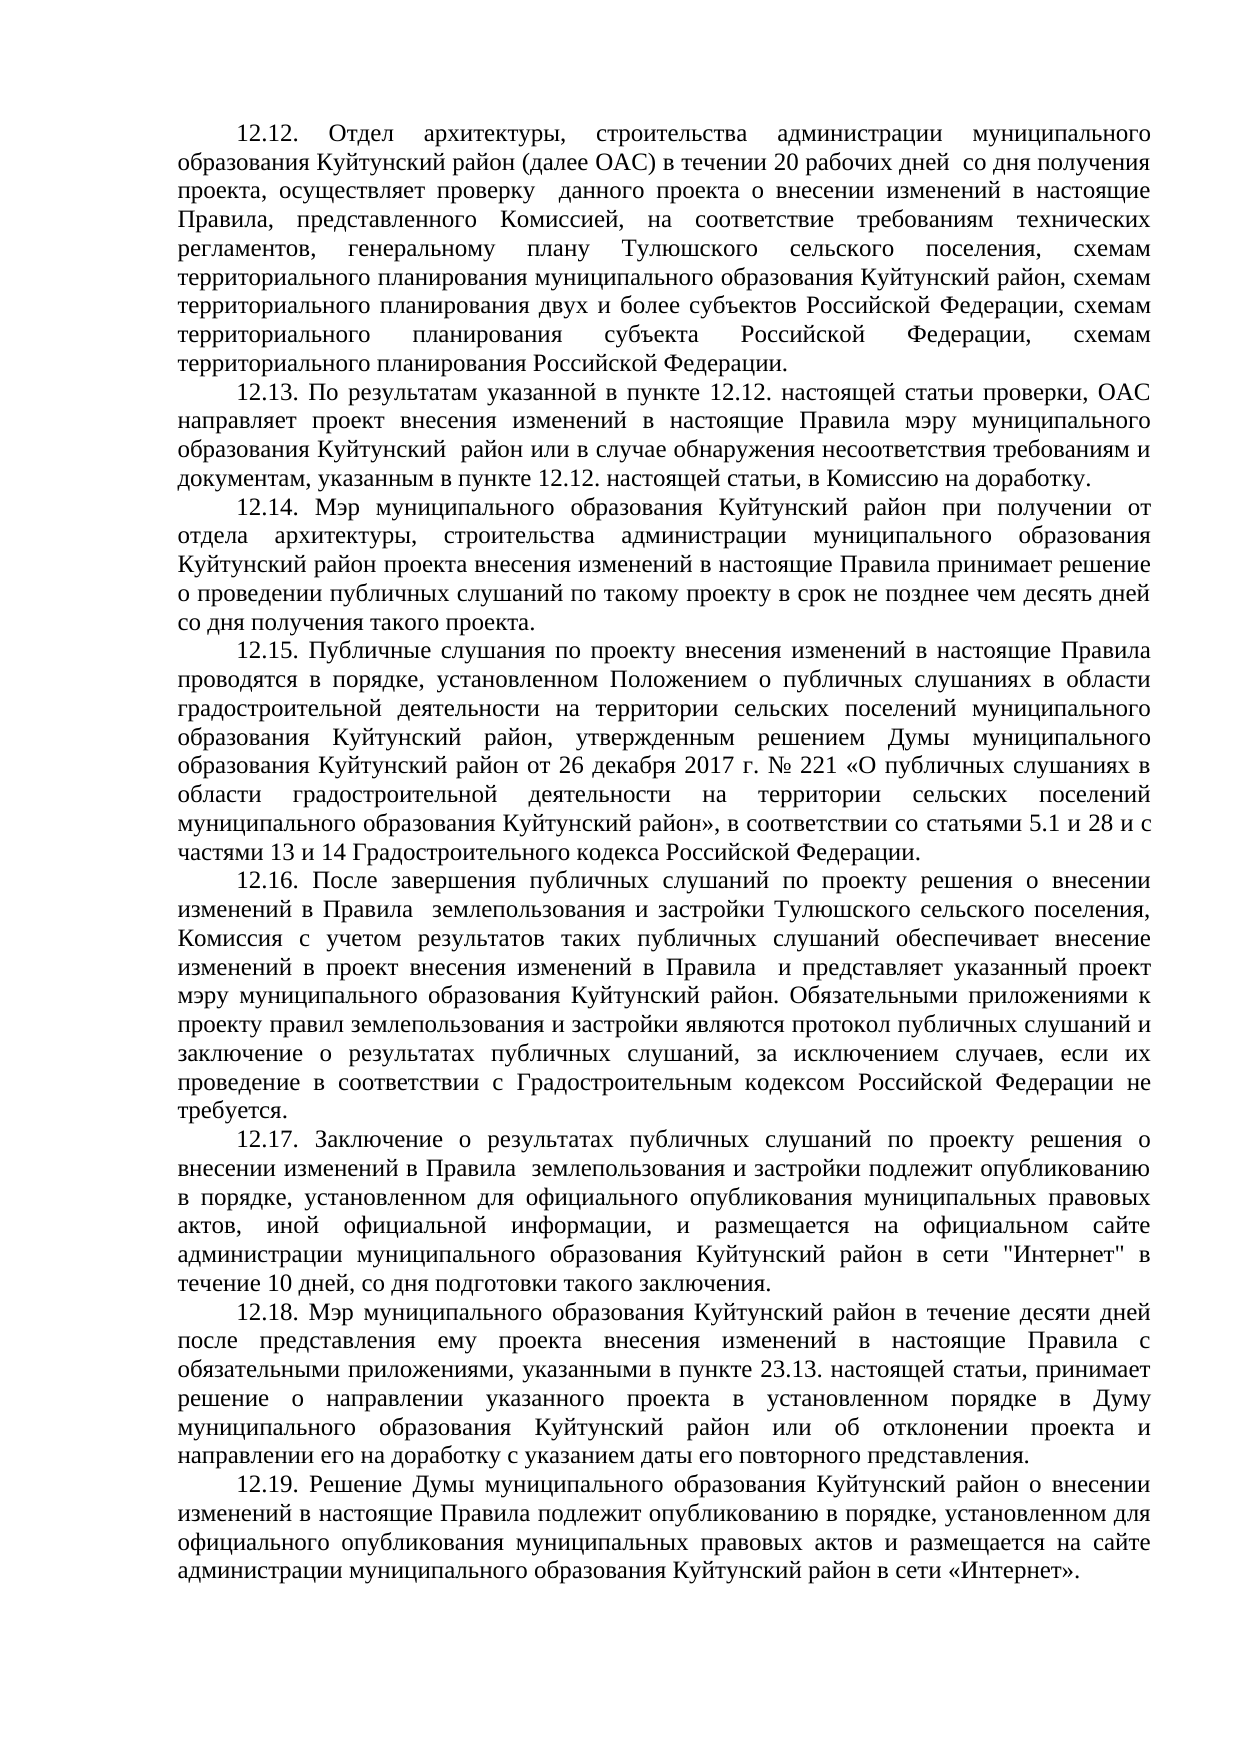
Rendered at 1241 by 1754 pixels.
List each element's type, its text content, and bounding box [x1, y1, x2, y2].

text 12.18. Мэр муниципального образования Куйтунский район в течение десяти дней после представления ему проекта внесения изменений в настоящие Правила с обязательными приложениями, указанными в пункте 23.13. настоящей статьи, принимает решение о направлении указанного проекта в установленном порядке в Думу муниципального образования Куйтунский район или об отклонении проекта и направлении его на доработку с указанием даты его повторного представления. [177, 1297, 1152, 1469]
text 12.17. Заключение о результатах публичных слушаний по проекту решения о внесении изменений в Правила землепользования и застройки подлежит опубликованию в порядке, установленном для официального опубликования муниципальных правовых актов, иной официальной информации, и размещается на официальном сайте администрации муниципального образования Куйтунский район в сети "Интернет" в течение 10 дней, со дня подготовки такого заключения. [177, 1124, 1152, 1297]
text 12.15. Публичные слушания по проекту внесения изменений в настоящие Правила проводятся в порядке, установленном Положением о публичных слушаниях в области градостроительной деятельности на территории сельских поселений муниципального образования Куйтунский район, утвержденным решением Думы муниципального образования Куйтунский район от 26 декабря 2017 г. № 221 «О публичных слушаниях в области градостроительной деятельности на территории сельских поселений муниципального образования Куйтунский район», в соответствии со статьями 5.1 и 28 и с частями 13 и 14 Градостроительного кодекса Российской Федерации. [177, 636, 1152, 866]
text 12.19. Решение Думы муниципального образования Куйтунский район о внесении изменений в настоящие Правила подлежит опубликованию в порядке, установленном для официального опубликования муниципальных правовых актов и размещается на сайте администрации муниципального образования Куйтунский район в сети «Интернет». [177, 1469, 1152, 1584]
text 12.14. Мэр муниципального образования Куйтунский район при получении от отдела архитектуры, строительства администрации муниципального образования Куйтунский район проекта внесения изменений в настоящие Правила принимает решение о проведении публичных слушаний по такому проекту в срок не позднее чем десять дней со дня получения такого проекта. [177, 492, 1152, 636]
text 12.12. Отдел архитектуры, строительства администрации муниципального образования Куйтунский район (далее ОАС) в течении 20 рабочих дней со дня получения проекта, осуществляет проверку данного проекта о внесении изменений в настоящие Правила, представленного Комиссией, на соответствие требованиям технических регламентов, генеральному плану Тулюшского сельского поселения, схемам территориального планирования муниципального образования Куйтунский район, схемам территориального планирования двух и более субъектов Российской Федерации, схемам территориального планирования субъекта Российской Федерации, схемам территориального планирования Российской Федерации. [177, 118, 1152, 377]
text 12.16. После завершения публичных слушаний по проекту решения о внесении изменений в Правила землепользования и застройки Тулюшского сельского поселения, Комиссия с учетом результатов таких публичных слушаний обеспечивает внесение изменений в проект внесения изменений в Правила и представляет указанный проект мэру муниципального образования Куйтунский район. Обязательными приложениями к проекту правил землепользования и застройки являются протокол публичных слушаний и заключение о результатах публичных слушаний, за исключением случаев, если их проведение в соответствии с Градостроительным кодексом Российской Федерации не требуется. [177, 866, 1152, 1124]
text 12.13. По результатам указанной в пункте 12.12. настоящей статьи проверки, ОАС направляет проект внесения изменений в настоящие Правила мэру муниципального образования Куйтунский район или в случае обнаружения несоответствия требованиям и документам, указанным в пункте 12.12. настоящей статьи, в Комиссию на доработку. [177, 377, 1152, 492]
